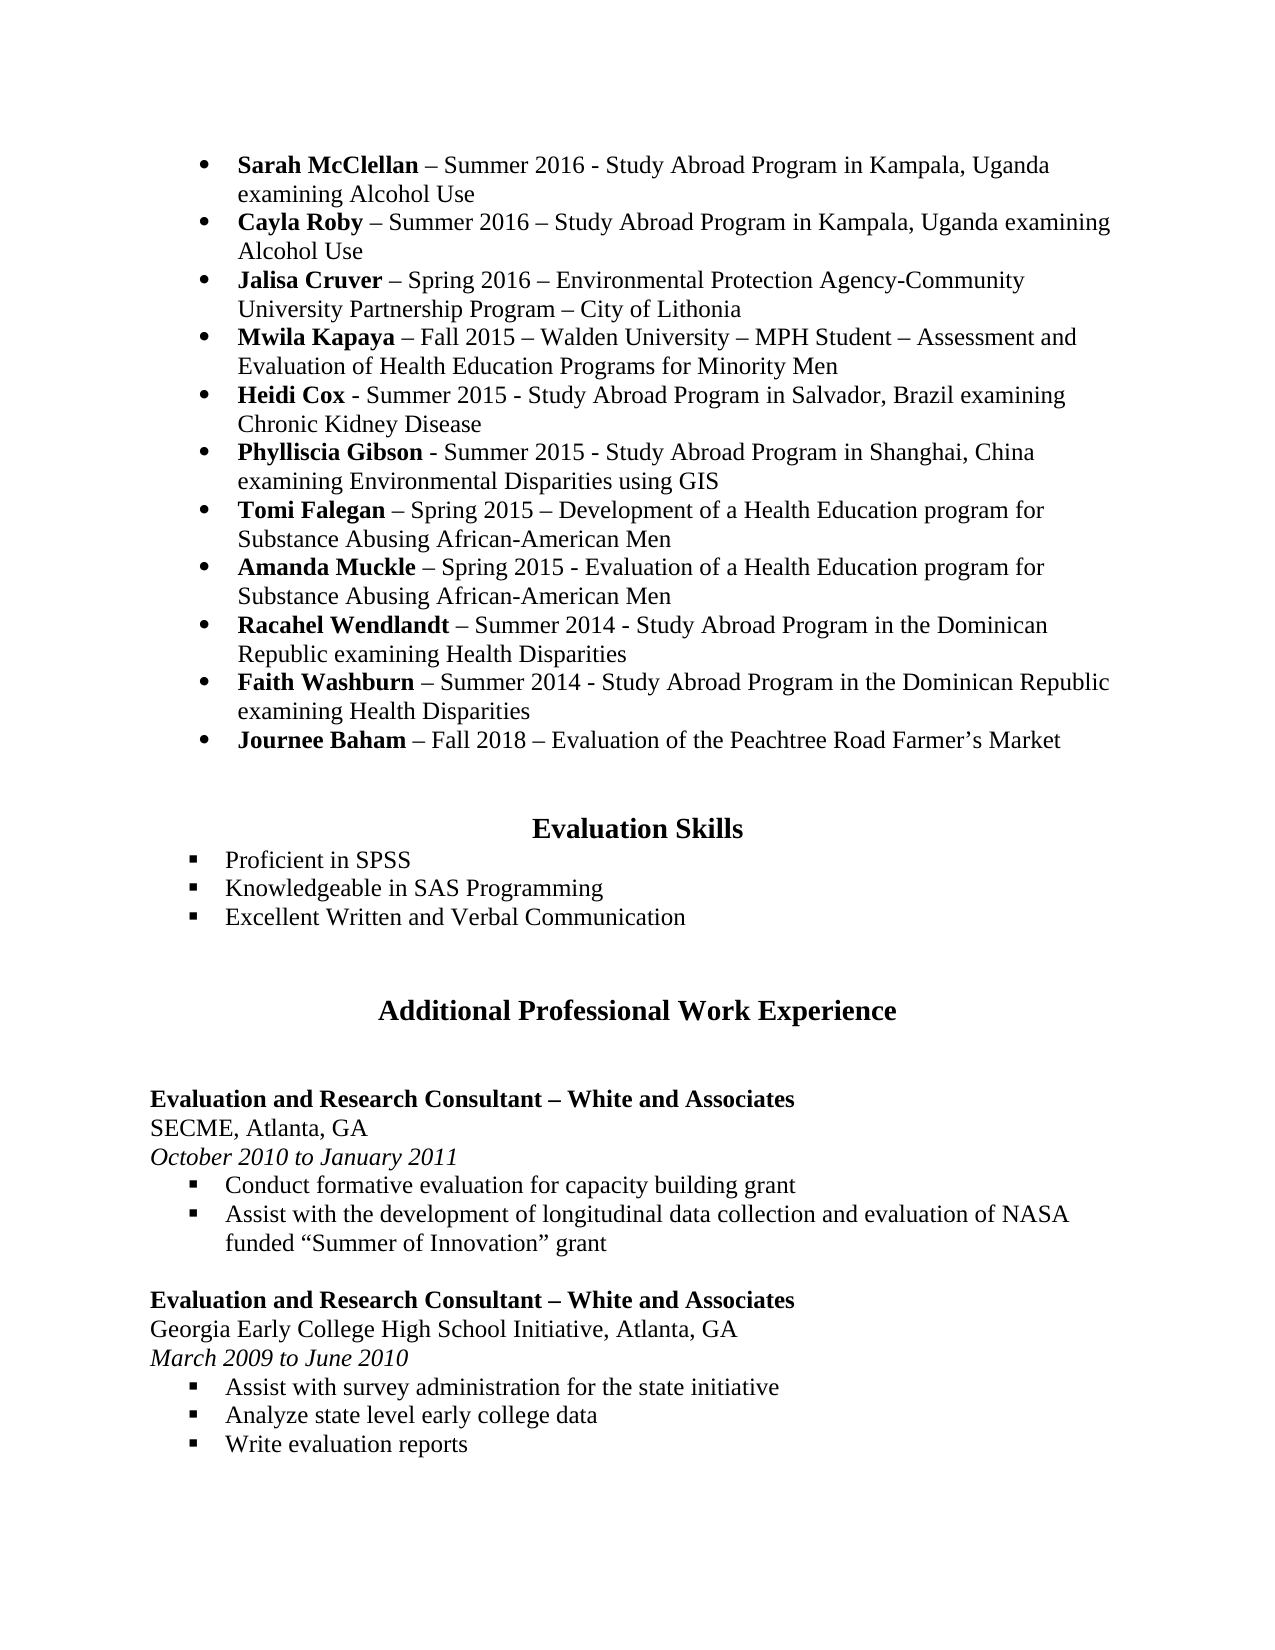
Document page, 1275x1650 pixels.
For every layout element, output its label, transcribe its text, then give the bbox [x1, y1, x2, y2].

list Tomi Falegan – Spring 2015 – Development of a Health Education program for Substance Abusing African-American Men [200, 495, 1125, 552]
list Journee Baham – Fall 2018 – Evaluation of the Peachtree Road Farmer’s Market [200, 725, 1125, 754]
text October 2010 to January 2011 [150, 1142, 1125, 1171]
text Evaluation and Research Consultant – White and Associates [150, 1286, 1125, 1314]
list Cayla Roby – Summer 2016 – Study Abroad Program in Kampala, Uganda examining Alcohol Use [200, 207, 1125, 265]
list Phylliscia Gibson - Summer 2015 - Study Abroad Program in Shanghai, China examining Environmental Disparities using GIS [200, 437, 1125, 495]
list Amanda Muckle – Spring 2015 - Evaluation of a Health Education program for Substance Abusing African-American Men [200, 552, 1125, 610]
list Analyze state level early college data [187, 1401, 1125, 1429]
text Evaluation and Research Consultant – White and Associates [150, 1084, 1125, 1113]
list Jalisa Cruver – Spring 2016 – Environmental Protection Agency-Community University Partnership Program – City of Lithonia [200, 265, 1125, 322]
text Additional Professional Work Experience [150, 993, 1125, 1027]
list Excellent Written and Verbal Communication [187, 902, 1125, 931]
list Write evaluation reports [187, 1429, 1125, 1458]
list Sarah McClellan – Summer 2016 - Study Abroad Program in Kampala, Uganda examining Alcohol Use [200, 150, 1125, 207]
text SECME, Atlanta, GA [150, 1113, 1125, 1142]
text Evaluation Skills [150, 811, 1125, 845]
list Faith Washburn – Summer 2014 - Study Abroad Program in the Dominican Republic examining Health Disparities [200, 667, 1125, 725]
text Georgia Early College High School Initiative, Atlanta, GA [150, 1314, 1125, 1343]
list Heidi Cox - Summer 2015 - Study Abroad Program in Salvador, Brazil examining Chronic Kidney Disease [200, 380, 1125, 437]
list Knowledgeable in SAS Programming [187, 873, 1125, 902]
list Racahel Wendlandt – Summer 2014 - Study Abroad Program in the Dominican Republic examining Health Disparities [200, 610, 1125, 667]
text March 2009 to June 2010 [150, 1343, 1125, 1372]
list Proficient in SPSS [187, 845, 1125, 873]
list Assist with survey administration for the state initiative [187, 1372, 1125, 1401]
list Conduct formative evaluation for capacity building grant [187, 1171, 1125, 1199]
list Mwila Kapaya – Fall 2015 – Walden University – MPH Student – Assessment and Evaluation of Health Education Programs for Minority Men [200, 322, 1125, 380]
list Assist with the development of longitudinal data collection and evaluation of NASA funded “Summer of Innovation” grant [187, 1199, 1125, 1257]
